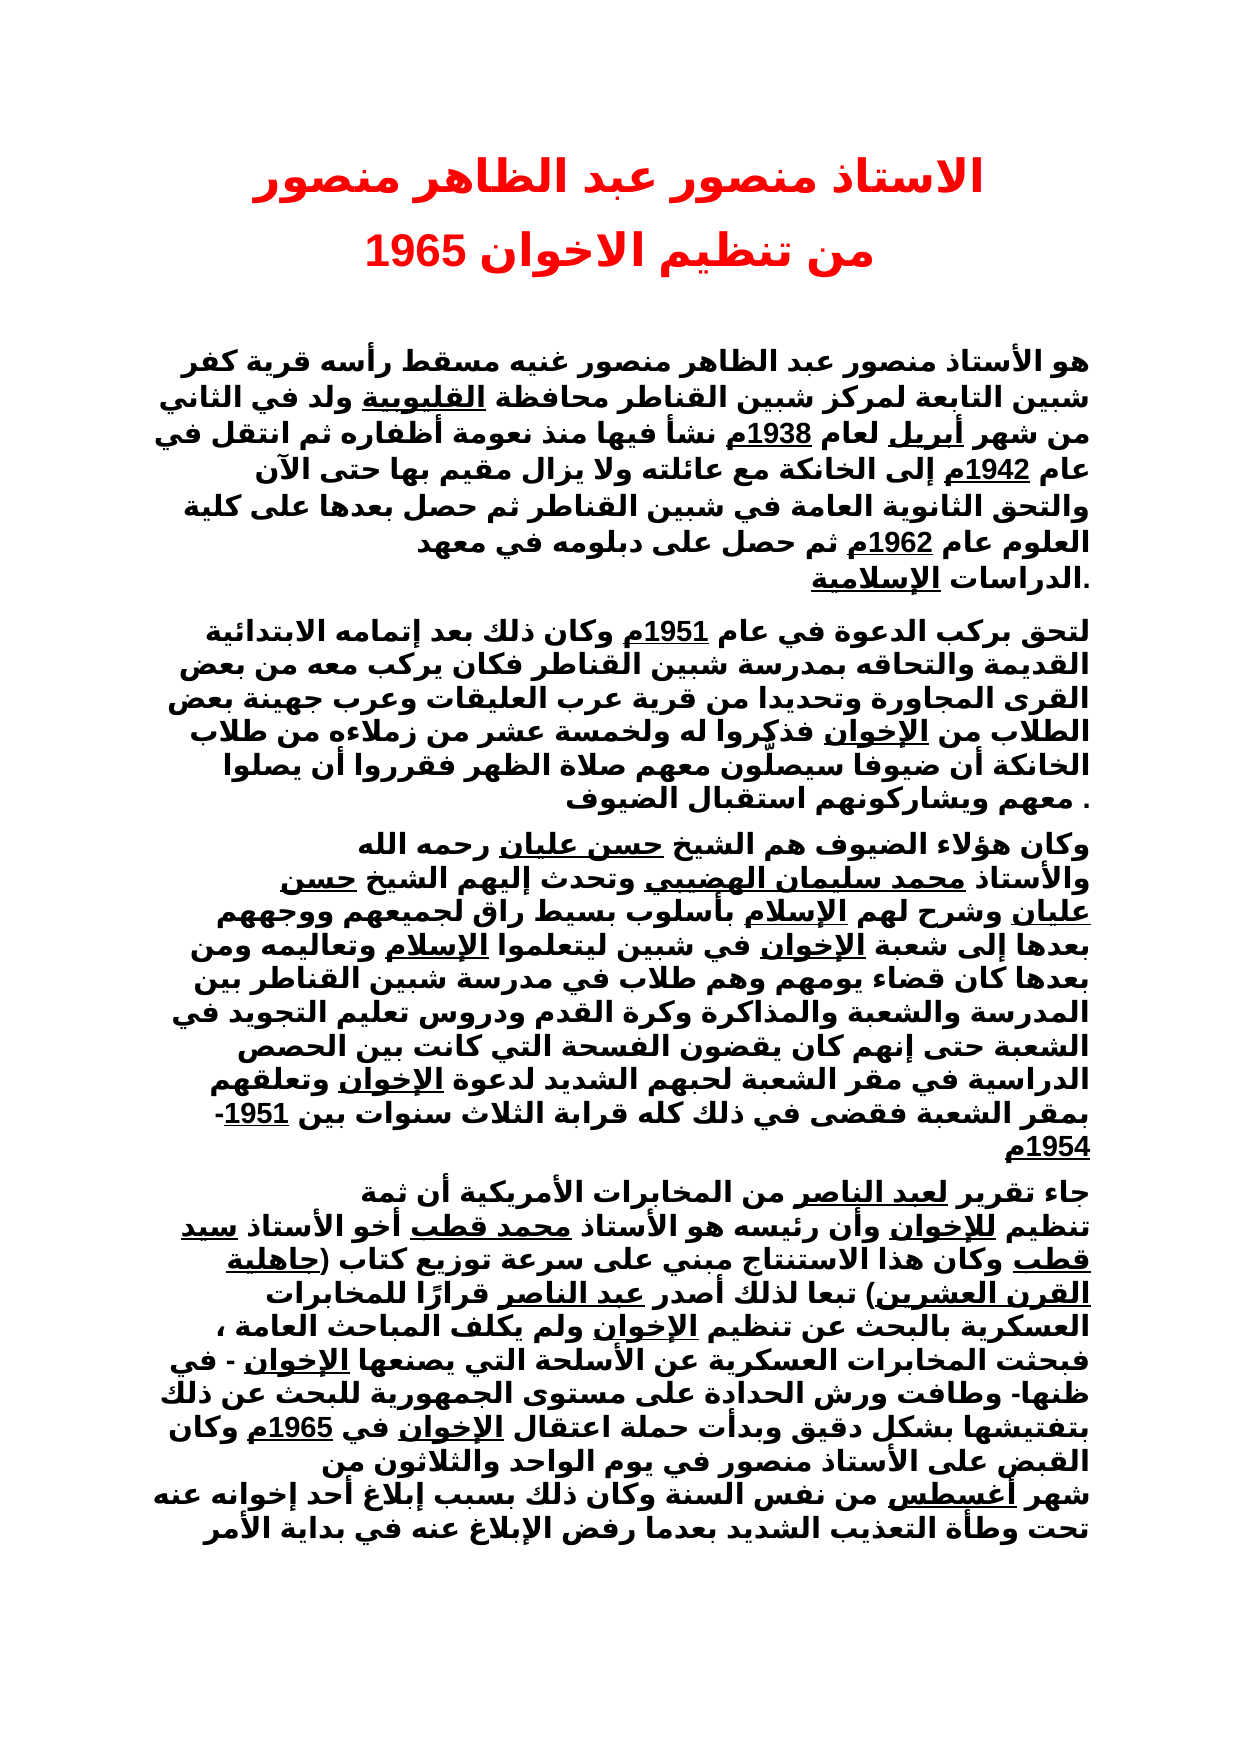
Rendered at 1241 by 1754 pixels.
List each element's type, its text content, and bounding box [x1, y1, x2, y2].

text وكان هؤلاء الضيوف هم الشيخ حسن عليان رحمه الله والأستاذ محمد سليمان الهضيبي وتحدث إليهم الشيخ حسن عليان وشرح لهم الإسلام بأسلوب بسيط راق لجميعهم ووجههم بعدها إلى شعبة الإخوان في شبين ليتعلموا الإسلام وتعاليمه ومن بعدها كان قضاء يومهم وهم طلاب في مدرسة شبين القناطر بين المدرسة والشعبة والمذاكرة وكرة القدم ودروس تعليم التجويد في الشعبة حتى إنهم كان يقضون الفسحة التي كانت بين الحصص الدراسية في مقر الشعبة لحبهم الشديد لدعوة الإخوان وتعلقهم بمقر الشعبة فقضى في ذلك كله قرابة الثلاث سنوات بين 1951-1954م [150, 827, 1090, 1163]
text جاء تقرير لعبد الناصر من المخابرات الأمريكية أن ثمة تنظيم للإخوان وأن رئيسه هو الأستاذ محمد قطب أخو الأستاذ سيد قطب وكان هذا الاستنتاج مبني على سرعة توزيع كتاب (جاهلية القرن العشرين) تبعا لذلك أصدر عبد الناصر قرارًا للمخابرات العسكرية بالبحث عن تنظيم الإخوان ولم يكلف المباحث العامة ، فبحثت المخابرات العسكرية عن الأسلحة التي يصنعها الإخوان - في ظنها- وطافت ورش الحدادة على مستوى الجمهورية للبحث عن ذلك بتفتيشها بشكل دقيق وبدأت حملة اعتقال الإخوان في 1965م وكان القبض على الأستاذ منصور في يوم الواحد والثلاثون من شهر أغسطس من نفس السنة وكان ذلك بسبب إبلاغ أحد إخوانه عنه تحت وطأة التعذيب الشديد بعدما رفض الإبلاغ عنه في بداية الأمر [150, 1175, 1090, 1544]
text لتحق بركب الدعوة في عام 1951م وكان ذلك بعد إتمامه الابتدائية القديمة والتحاقه بمدرسة شبين القناطر فكان يركب معه من بعض القرى المجاورة وتحديدا من قرية عرب العليقات وعرب جهينة بعض الطلاب من الإخوان فذكروا له ولخمسة عشر من زملاءه من طلاب الخانكة أن ضيوفا سيصلُّون معهم صلاة الظهر فقرروا أن يصلوا معهم ويشاركونهم استقبال الضيوف . [150, 614, 1090, 815]
text من تنظيم الاخوان 1965 [150, 223, 1090, 276]
text الاستاذ منصور عبد الظاهر منصور [150, 150, 1090, 203]
text هو الأستاذ منصور عبد الظاهر منصور غنيه مسقط رأسه قرية كفر شبين التابعة لمركز شبين القناطر محافظة القليوبية ولد في الثاني من شهر أبريل لعام 1938م نشأ فيها منذ نعومة أظفاره ثم انتقل في عام 1942م إلى الخانكة مع عائلته ولا يزال مقيم بها حتى الآن والتحق الثانوية العامة في شبين القناطر ثم حصل بعدها على كلية العلوم عام 1962م ثم حصل على دبلومه في معهد الدراسات الإسلامية. [150, 344, 1090, 594]
